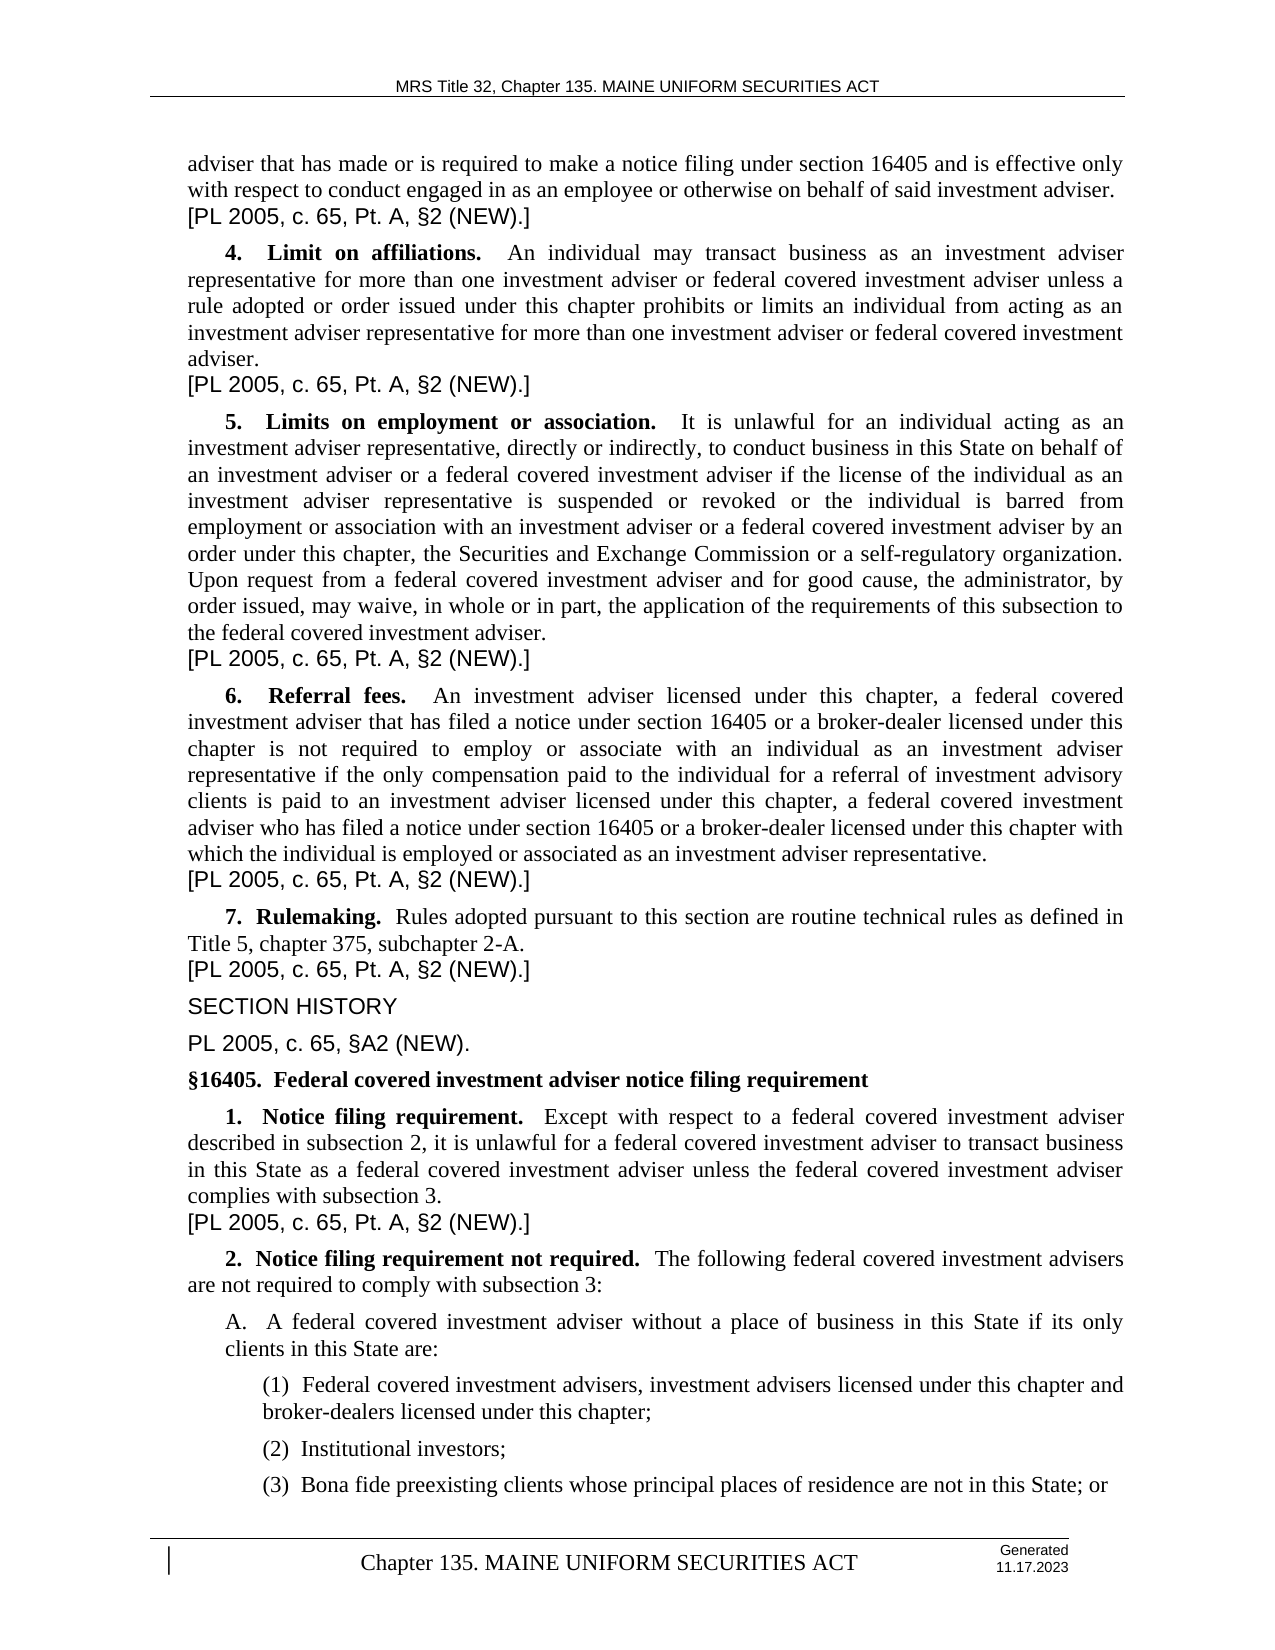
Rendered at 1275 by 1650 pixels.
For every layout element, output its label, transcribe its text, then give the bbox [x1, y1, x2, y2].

text A. A federal covered investment adviser without a place of business in this State if its only clients in this State are: [225, 1308, 1125, 1361]
text [PL 2005, c. 65, Pt. A, §2 (NEW).] [187, 645, 1125, 672]
text [PL 2005, c. 65, Pt. A, §2 (NEW).] [187, 956, 1125, 982]
text [PL 2005, c. 65, Pt. A, §2 (NEW).] [187, 1208, 1125, 1235]
text 2. Notice filing requirement not required. The following federal covered investment advisers are not required to comply with subsection 3: [187, 1245, 1125, 1298]
text [PL 2005, c. 65, Pt. A, §2 (NEW).] [187, 371, 1125, 398]
text [PL 2005, c. 65, Pt. A, §2 (NEW).] [187, 866, 1125, 893]
text 6. Referral fees. An investment adviser licensed under this chapter, a federal covered investment adviser that has filed a notice under section 16405 or a broker-dealer licensed under this chapter is not required to employ or associate with an individual as an investment adviser representative if the only compensation paid to the individual for a referral of investment advisory clients is paid to an investment adviser licensed under this chapter, a federal covered investment adviser who has filed a notice under section 16405 or a broker-dealer licensed under this chapter with which the individual is employed or associated as an investment adviser representative. [187, 682, 1125, 866]
text SECTION HISTORY [187, 993, 1125, 1019]
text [187, 150, 1125, 203]
text 4. Limit on affiliations. An individual may transact business as an investment adviser representative for more than one investment adviser or federal covered investment adviser unless a rule adopted or order issued under this chapter prohibits or limits an individual from acting as an investment adviser representative for more than one investment adviser or federal covered investment adviser. [187, 239, 1125, 371]
text (2) Institutional investors; [262, 1434, 1125, 1461]
text 5. Limits on employment or association. It is unlawful for an individual acting as an investment adviser representative, directly or indirectly, to conduct business in this State on behalf of an investment adviser or a federal covered investment adviser if the license of the individual as an investment adviser representative is suspended or revoked or the individual is barred from employment or association with an investment adviser or a federal covered investment adviser by an order under this chapter, the Securities and Exchange Commission or a self-regulatory organization. Upon request from a federal covered investment adviser and for good cause, the administrator, by order issued, may waive, in whole or in part, the application of the requirements of this subsection to the federal covered investment adviser. [187, 408, 1125, 645]
text [PL 2005, c. 65, Pt. A, §2 (NEW).] [187, 203, 1125, 229]
text §16405. Federal covered investment adviser notice filing requirement [187, 1066, 1125, 1093]
text PL 2005, c. 65, §A2 (NEW). [187, 1029, 1125, 1056]
text 7. Rulemaking. Rules adopted pursuant to this section are routine technical rules as defined in Title 5, chapter 375, subchapter 2‑A. [187, 903, 1125, 956]
text (3) Bona fide preexisting clients whose principal places of residence are not in this State; or [262, 1471, 1125, 1498]
text 1. Notice filing requirement. Except with respect to a federal covered investment adviser described in subsection 2, it is unlawful for a federal covered investment adviser to transact business in this State as a federal covered investment adviser unless the federal covered investment adviser complies with subsection 3. [187, 1103, 1125, 1208]
text (1) Federal covered investment advisers, investment advisers licensed under this chapter and broker-dealers licensed under this chapter; [262, 1371, 1125, 1424]
